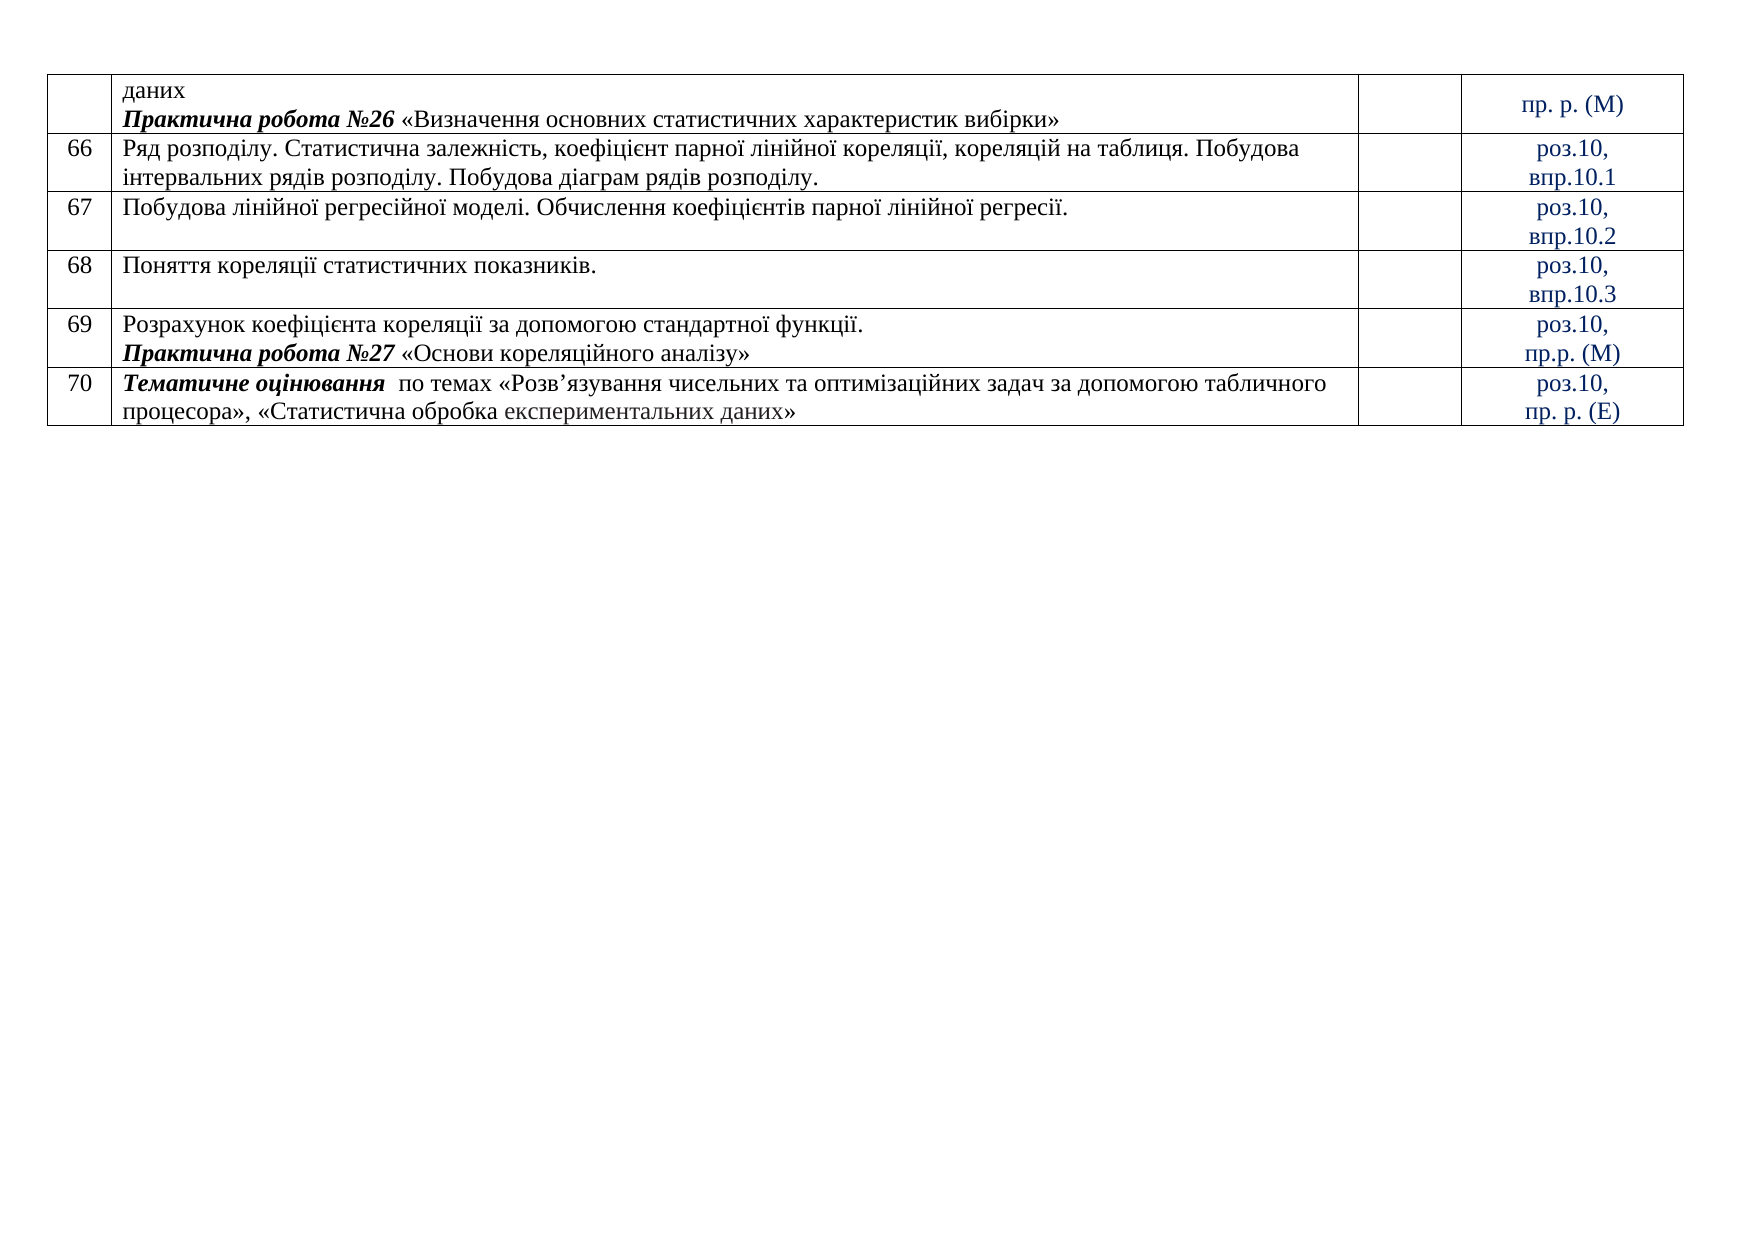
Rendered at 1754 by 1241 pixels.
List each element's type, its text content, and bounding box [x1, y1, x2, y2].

table_cell Розрахунок коефіцієнта кореляції за допомогою стандартної функції. Практична робота №27 «Основи кореляційного аналізу» [112, 309, 1358, 367]
table_cell Тематичне оцінювання по темах «Розв’язування чисельних та оптимізаційних задач за допомогою табличного процесора», «Статистична обробка експериментальних даних» [112, 368, 1358, 425]
table_cell [1359, 309, 1461, 367]
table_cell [1462, 75, 1683, 132]
table_cell Поняття кореляції статистичних показників. [112, 251, 1358, 308]
table_cell 66 [48, 134, 111, 191]
table_cell роз.10, впр.10.1 [1462, 134, 1683, 191]
table_cell 67 [48, 192, 111, 249]
table_cell [1359, 75, 1461, 132]
table_cell роз.10, впр.10.2 [1462, 192, 1683, 249]
table_cell Побудова лінійної регресійної моделі. Обчислення коефіцієнтів парної лінійної регресії. [112, 192, 1358, 249]
table_cell роз.10, пр. р. (Е) [1462, 368, 1683, 425]
table_cell [1359, 134, 1461, 191]
table_cell роз.10, впр.10.3 [1462, 251, 1683, 308]
table_cell [1359, 251, 1461, 308]
table_cell [1359, 192, 1461, 249]
table_cell 68 [48, 251, 111, 308]
table_cell [1359, 368, 1461, 425]
table_cell Ряд розподілу. Статистична залежність, коефіцієнт парної лінійної кореляції, кореляцій на таблиця. Побудова інтервальних рядів розподілу. Побудова діаграм рядів розподілу. [112, 134, 1358, 191]
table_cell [112, 75, 1358, 132]
table_cell роз.10, пр.р. (М) [1462, 309, 1683, 367]
table_cell 65 [48, 75, 111, 132]
table_cell 70 [48, 368, 111, 425]
table_cell 69 [48, 309, 111, 367]
